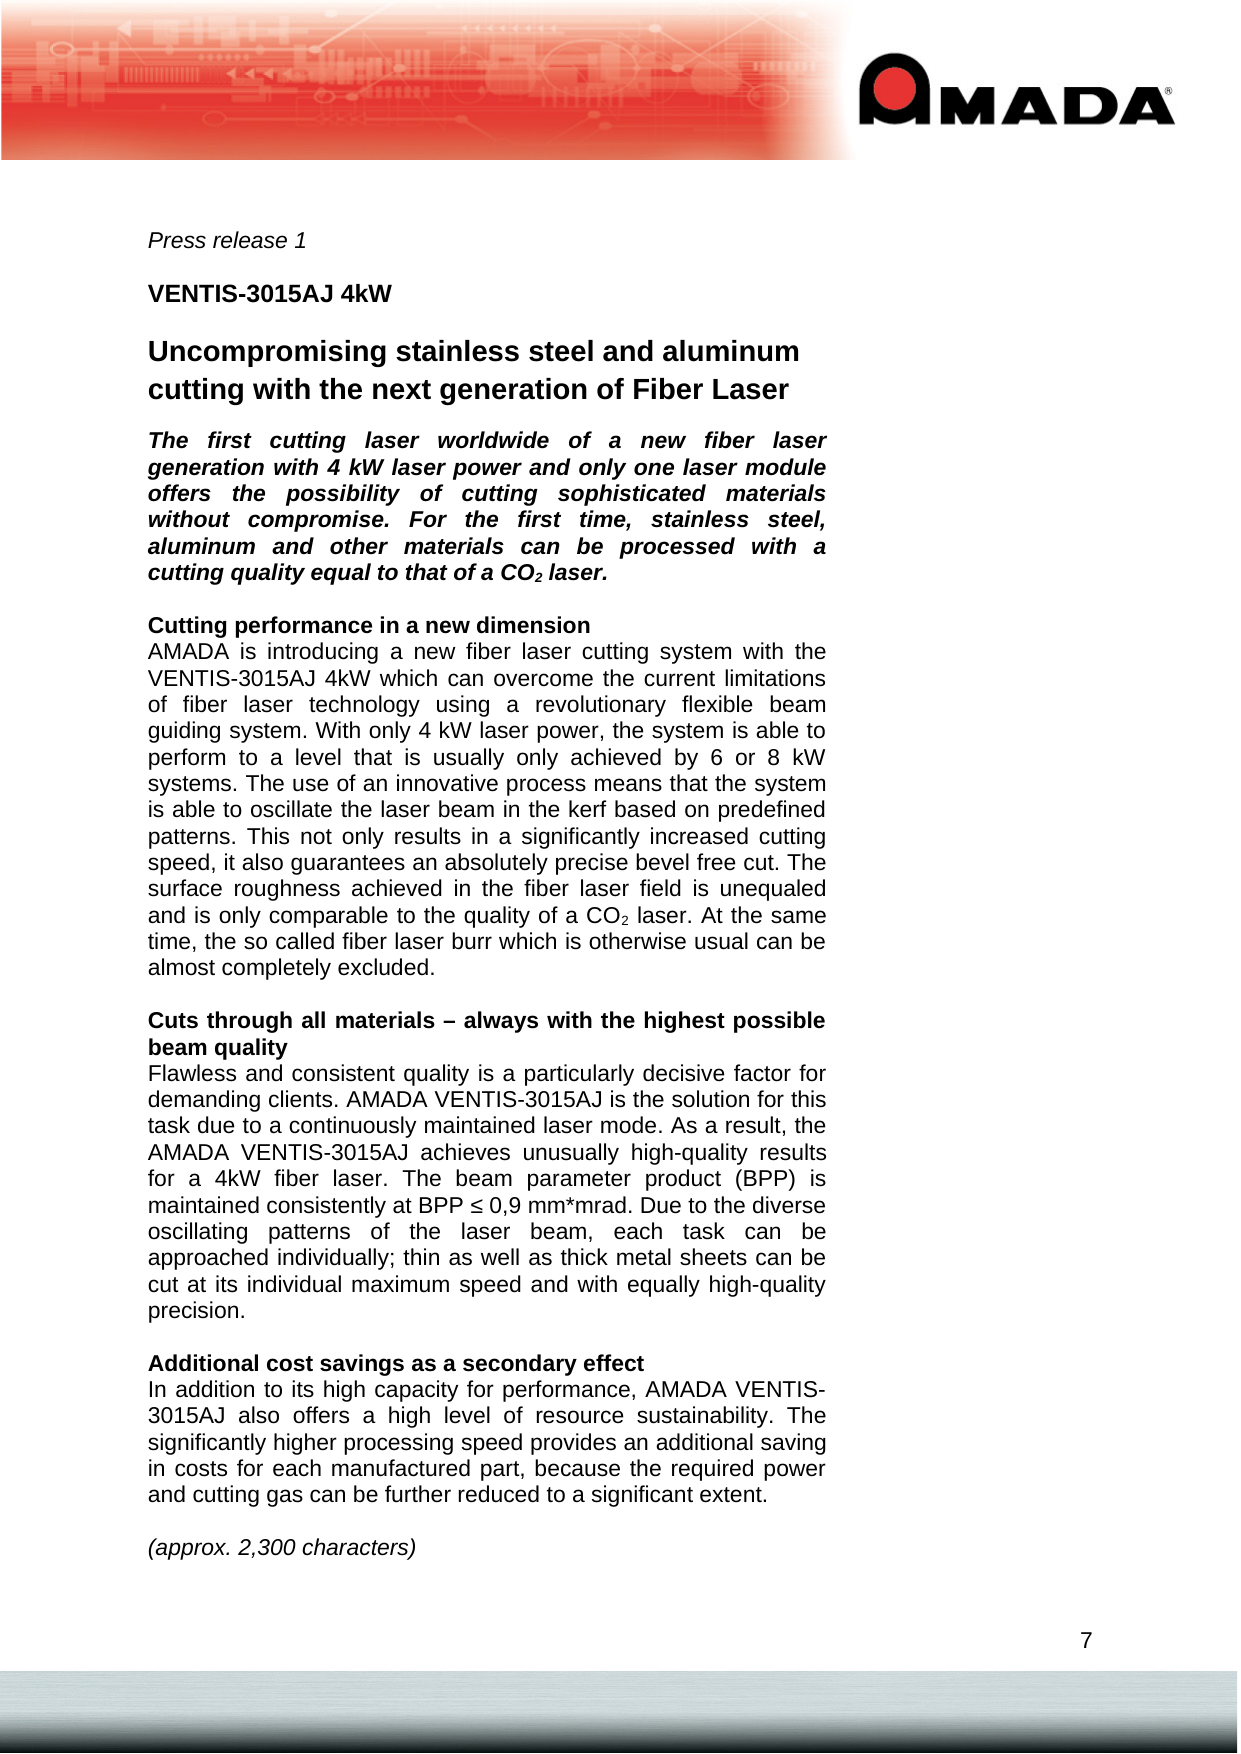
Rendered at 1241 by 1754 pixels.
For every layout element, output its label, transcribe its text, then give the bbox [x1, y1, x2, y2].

text In addition to its high capacity for performance, AMADA VENTIS-3015AJ also offers a high level of resource sustainability. The significantly higher processing speed provides an additional saving in costs for each manufactured part, because the required power and cutting gas can be further reduced to a significant extent. [148, 1376, 827, 1508]
text The first cutting laser worldwide of a new fiber laser generation with 4 kW laser power and only one laser module offers the possibility of cutting sophisticated materials without compromise. For the first time, stainless steel, aluminum and other materials can be processed with a cutting quality equal to that of a CO2 laser. [148, 427, 827, 585]
text Cutting performance in a new dimension [148, 612, 1093, 638]
text Cuts through all materials – always with the highest possible beam quality [148, 1007, 827, 1060]
text AMADA is introducing a new fiber laser cutting system with the VENTIS-3015AJ 4kW which can overcome the current limitations of fiber laser technology using a revolutionary flexible beam guiding system. With only 4 kW laser power, the system is able to perform to a level that is usually only achieved by 6 or 8 kW systems. The use of an innovative process means that the system is able to oscillate the laser beam in the kerf based on predefined patterns. This not only results in a significantly increased cutting speed, it also guarantees an absolutely precise bevel free cut. The surface roughness achieved in the fiber laser field is unequaled and is only comparable to the quality of a CO2 laser. At the same time, the so called fiber laser burr which is otherwise usual can be almost completely excluded. [148, 638, 827, 981]
text Press release 1 [148, 227, 827, 253]
picture [0, 0, 1238, 159]
text VENTIS-3015AJ 4kW Uncompromising stainless steel and aluminum cutting with the next generation of Fiber Laser [148, 279, 827, 406]
text (approx. 2,300 characters) [148, 1508, 1093, 1561]
picture [0, 1671, 1236, 1753]
text Flawless and consistent quality is a particularly decisive factor for demanding clients. AMADA VENTIS-3015AJ is the solution for this task due to a continuously maintained laser mode. As a result, the AMADA VENTIS-3015AJ achieves unusually high-quality results for a 4kW fiber laser. The beam parameter product (BPP) is maintained consistently at BPP ≤ 0,9 mm*mrad. Due to the diverse oscillating patterns of the laser beam, each task can be approached individually; thin as well as thick metal sheets can be cut at its individual maximum speed and with equally high-quality precision. [148, 1060, 827, 1323]
text Additional cost savings as a secondary effect [148, 1350, 827, 1376]
